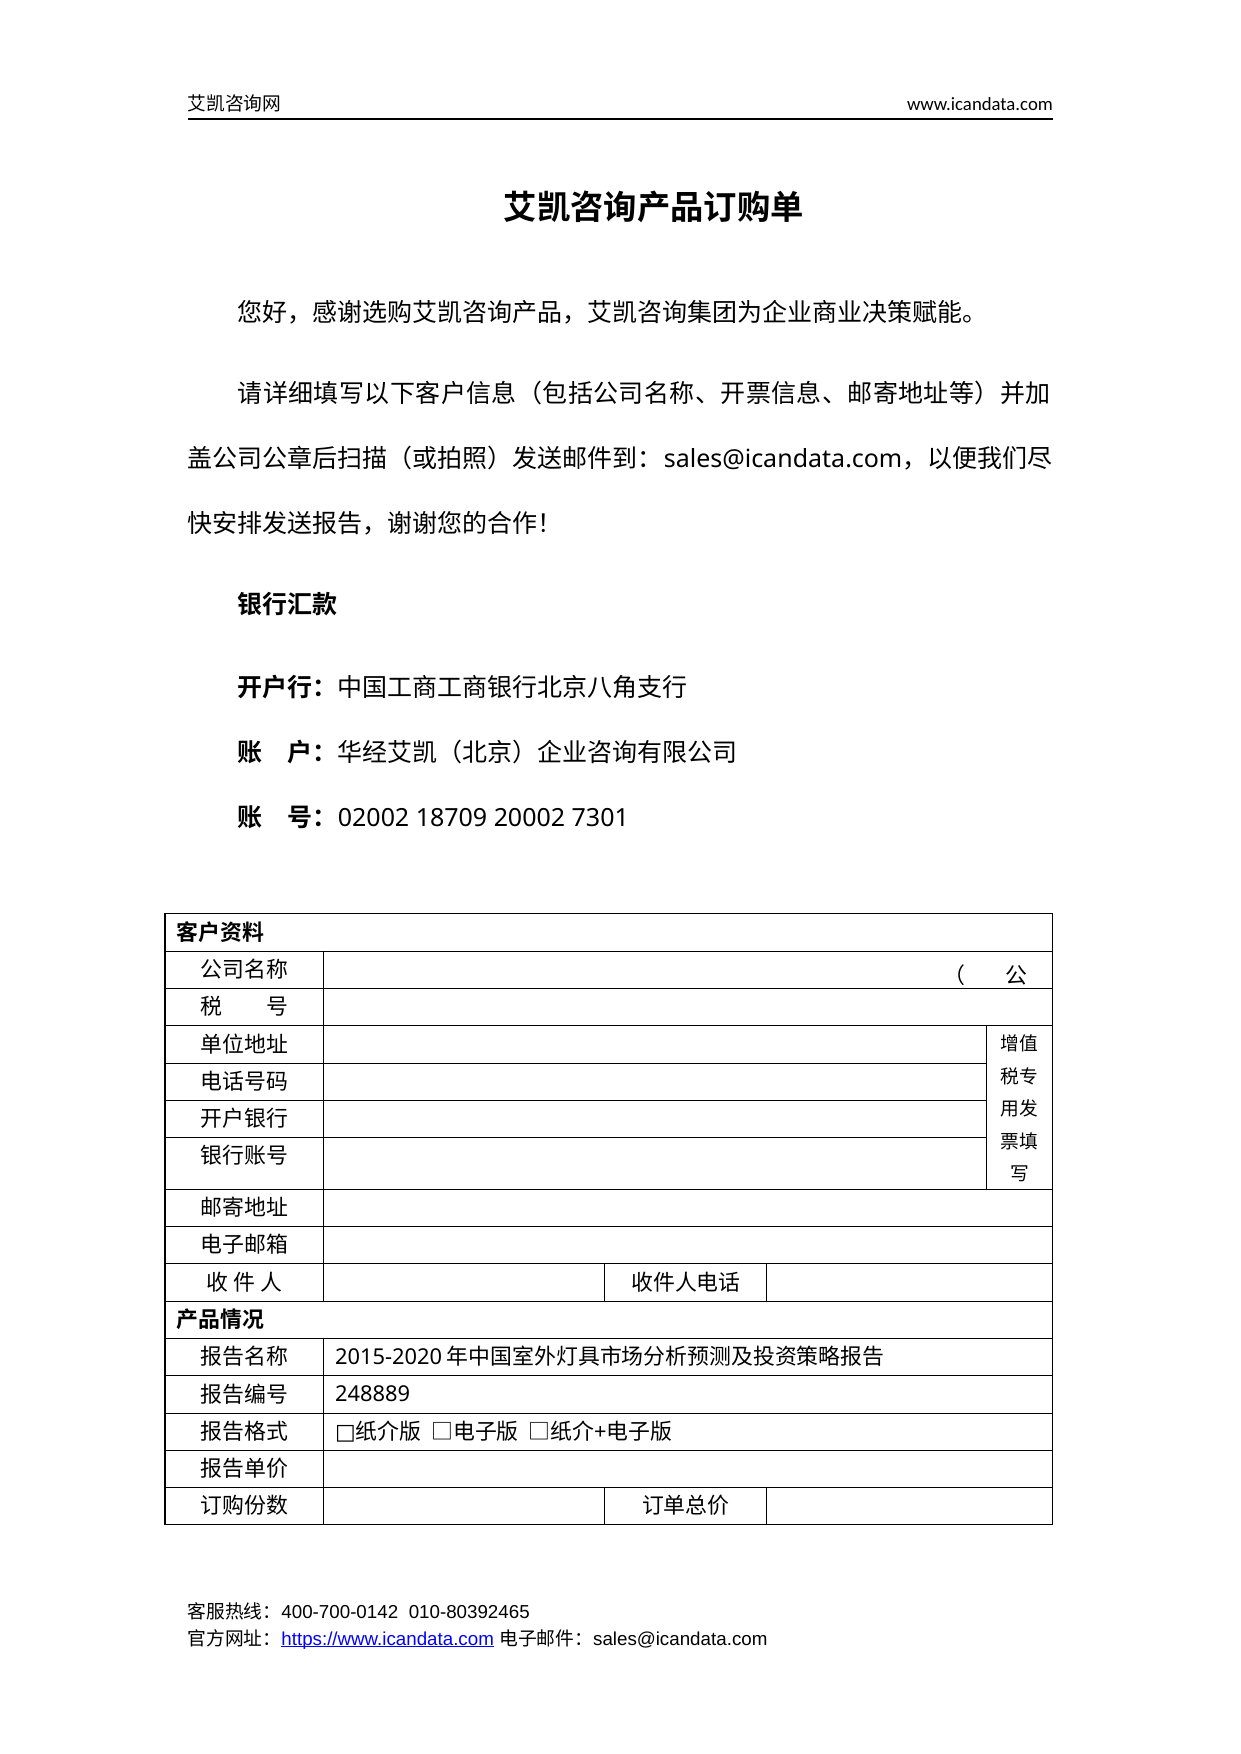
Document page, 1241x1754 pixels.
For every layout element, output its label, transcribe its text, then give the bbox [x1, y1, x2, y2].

table_cell 收件人电话 [605, 1264, 766, 1301]
table_cell [324, 1227, 1052, 1263]
table_cell 报告格式 [166, 1414, 323, 1450]
table_header 客户资料 [166, 914, 1052, 951]
table_cell 电话号码 [166, 1064, 323, 1100]
table_cell [324, 1064, 986, 1100]
table_cell [324, 1488, 604, 1524]
table_cell [324, 1101, 986, 1137]
table_cell [324, 1026, 986, 1062]
table_cell [324, 1190, 1052, 1226]
table_cell □纸介版 □电子版 □纸介+电子版 [324, 1414, 1052, 1450]
text 开户行：中国工商工商银行北京八角支行 [187, 653, 1053, 718]
table_cell 订购份数 [166, 1488, 323, 1524]
table_cell [324, 1138, 986, 1189]
table_cell 248889 [324, 1376, 1052, 1412]
table_cell [767, 1264, 1052, 1301]
table_cell 订单总价 [605, 1488, 766, 1524]
table_cell 报告名称 [166, 1339, 323, 1375]
table_cell 公司名称 [166, 952, 323, 988]
table_cell 报告单价 [166, 1451, 323, 1487]
table_cell [767, 1488, 1052, 1524]
text 账 户：华经艾凯（北京）企业咨询有限公司 [187, 718, 1053, 783]
table_cell [324, 1264, 604, 1301]
table_cell 电子邮箱 [166, 1227, 323, 1263]
table_cell 开户银行 [166, 1101, 323, 1137]
table_cell [324, 952, 1052, 988]
text 银行汇款 [187, 570, 1053, 635]
table_cell 单位地址 [166, 1026, 323, 1062]
table_cell 收 件 人 [166, 1264, 323, 1301]
table_cell 2015-2020年中国室外灯具市场分析预测及投资策略报告 [324, 1339, 1052, 1375]
text 艾凯咨询产品订购单 [187, 172, 1053, 237]
table_cell [324, 989, 1052, 1025]
text 请详细填写以下客户信息（包括公司名称、开票信息、邮寄地址等）并加盖公司公章后扫描（或拍照）发送邮件到：sales@icandata.com，以便我们尽快安排发送报告，谢谢您的合作！ [187, 359, 1053, 554]
table_cell 税 号 [166, 989, 323, 1025]
table_cell [324, 1451, 1052, 1487]
table_cell 增值税专用发票填写 [987, 1026, 1052, 1189]
table_cell 银行账号 [166, 1138, 323, 1189]
table_cell 产品情况 [166, 1302, 1052, 1338]
table_cell 邮寄地址 [166, 1190, 323, 1226]
text 账 号：02002 18709 20002 7301 [187, 783, 1053, 848]
text 您好，感谢选购艾凯咨询产品，艾凯咨询集团为企业商业决策赋能。 [187, 278, 1053, 343]
table_cell 报告编号 [166, 1376, 323, 1412]
